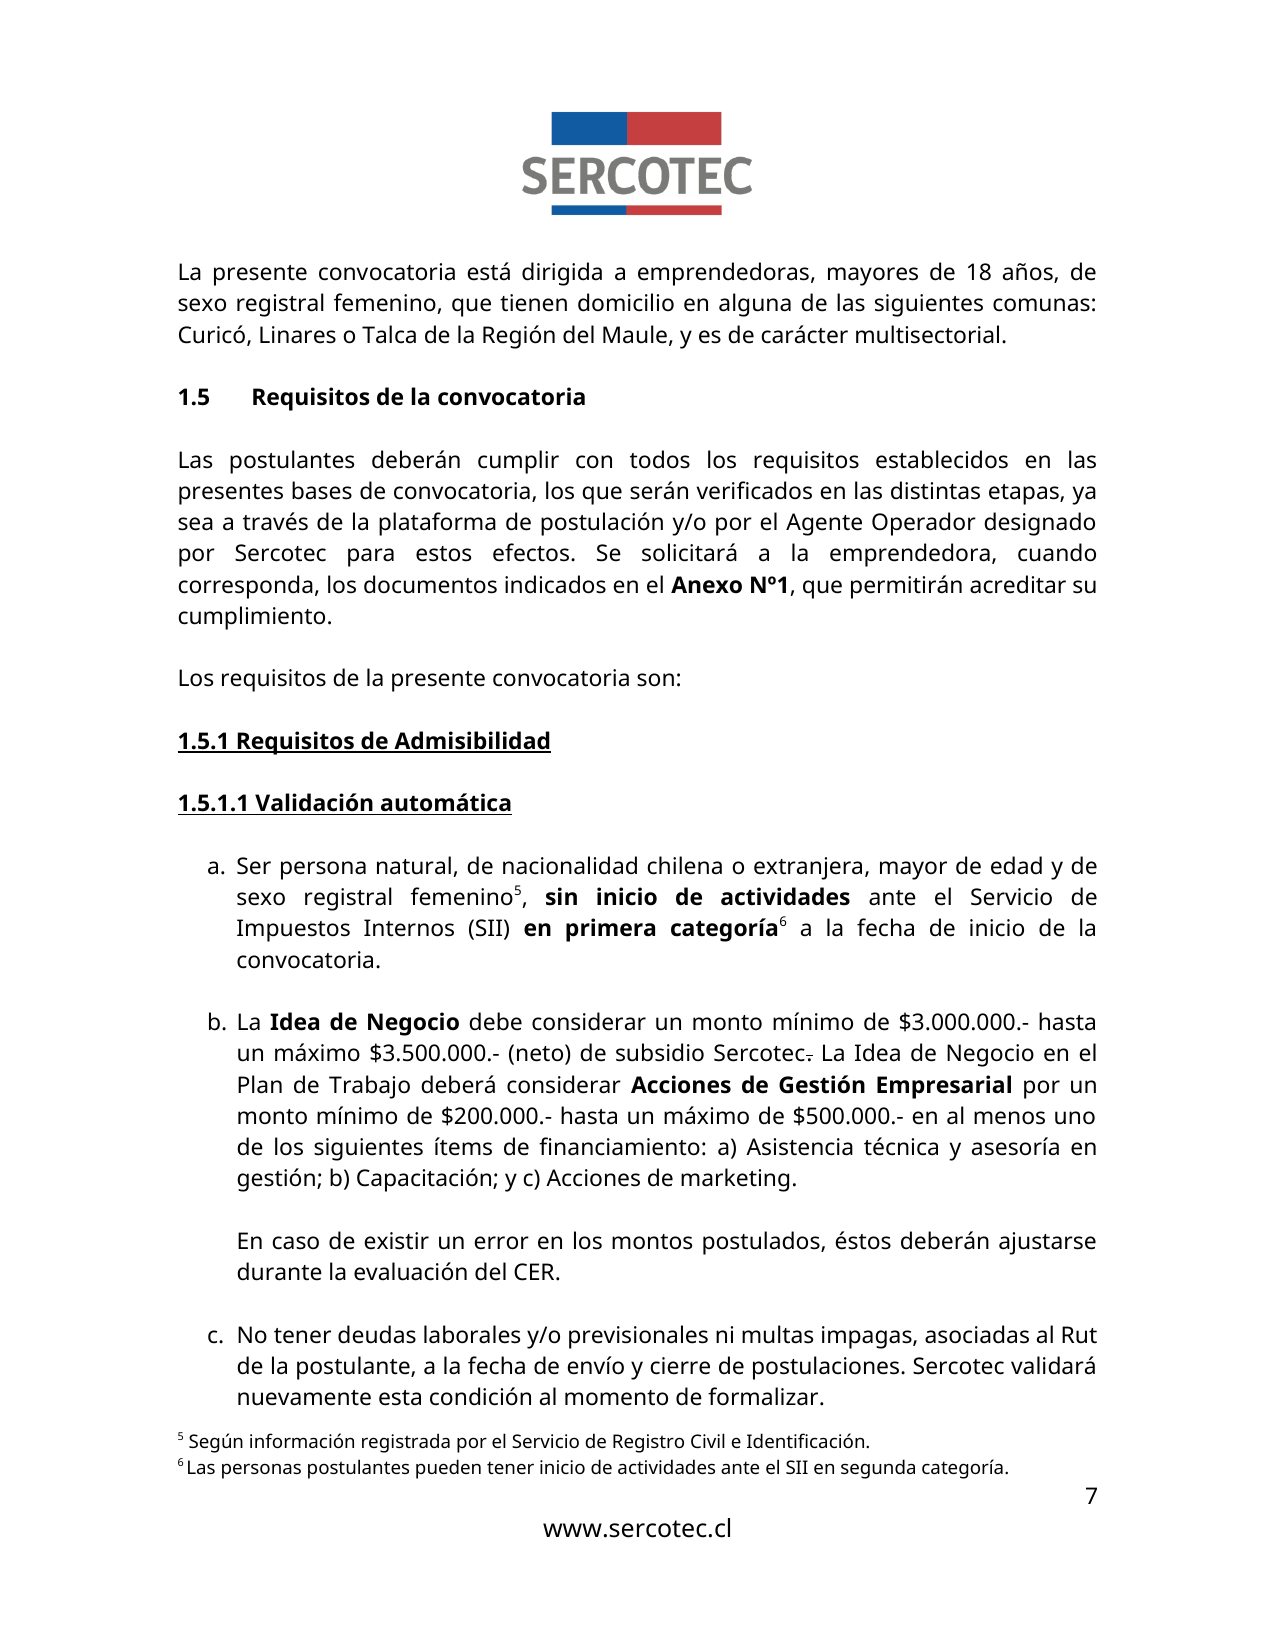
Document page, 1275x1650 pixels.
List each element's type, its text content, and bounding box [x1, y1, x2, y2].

text La presente convocatoria está dirigida a emprendedoras, mayores de 18 años, de sexo registral femenino, que tienen domicilio en alguna de las siguientes comunas: Curicó, Linares o Talca de la Región del Maule, y es de carácter multisectorial. [177, 256, 1098, 350]
text 1.5.1 Requisitos de Admisibilidad [177, 725, 1098, 756]
text Las postulantes deberán cumplir con todos los requisitos establecidos en las presentes bases de convocatoria, los que serán verificados en las distintas etapas, ya sea a través de la plataforma de postulación y/o por el Agente Operador designado por Sercotec para estos efectos. Se solicitará a la emprendedora, cuando corresponda, los documentos indicados en el Anexo Nº1, que permitirán acreditar su cumplimiento. [177, 444, 1098, 631]
list No tener deudas laborales y/o previsionales ni multas impagas, asociadas al Rut de la postulante, a la fecha de envío y cierre de postulaciones. Sercotec validará nuevamente esta condición al momento de formalizar. [207, 1319, 1098, 1412]
text 1.5.1.1 Validación automática [177, 787, 1098, 819]
list La Idea de Negocio debe considerar un monto mínimo de $3.000.000.- hasta un máximo $3.500.000.- (neto) de subsidio Sercotec. La Idea de Negocio en el Plan de Trabajo deberá considerar Acciones de Gestión Empresarial por un monto mínimo de $200.000.- hasta un máximo de $500.000.- en al menos uno de los siguientes ítems de financiamiento: a) Asistencia técnica y asesoría en gestión; b) Capacitación; y c) Acciones de marketing. [207, 1006, 1098, 1194]
picture [512, 105, 763, 225]
text 1.5 Requisitos de la convocatoria [177, 381, 1098, 412]
list Ser persona natural, de nacionalidad chilena o extranjera, mayor de edad y de sexo registral femenino, sin inicio de actividades ante el Servicio de Impuestos Internos (SII) en primera categoría a la fecha de inicio de la convocatoria. [207, 850, 1098, 975]
text En caso de existir un error en los montos postulados, éstos deberán ajustarse durante la evaluación del CER. [236, 1225, 1098, 1287]
text Los requisitos de la presente convocatoria son: [177, 662, 1098, 694]
